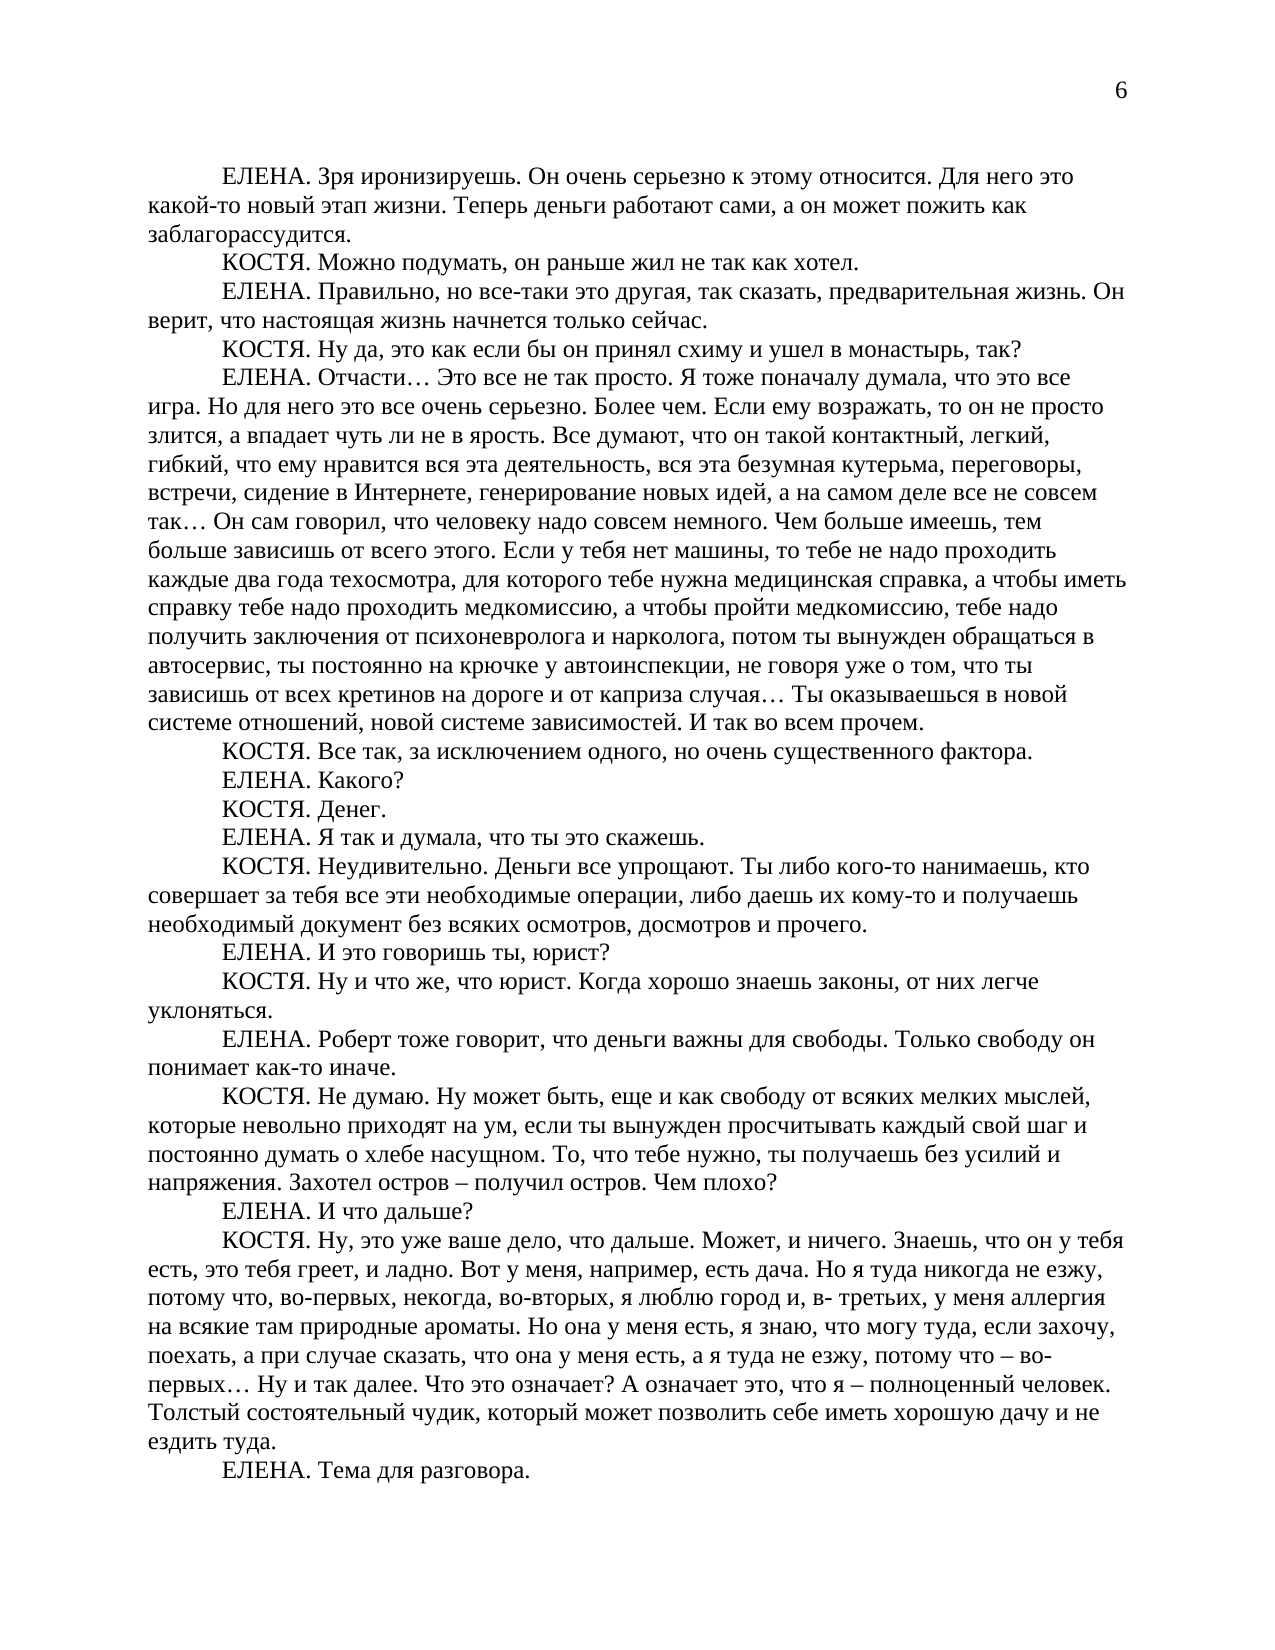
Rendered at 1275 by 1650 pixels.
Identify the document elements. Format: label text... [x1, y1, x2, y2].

text ЕЛЕНА. Зря иронизируешь. Он очень серьезно к этому относится. Для него это какой-то новый этап жизни. Теперь деньги работают сами, а он может пожить как заблагорассудится. [148, 161, 1127, 247]
text ЕЛЕНА. Правильно, но все-таки это другая, так сказать, предварительная жизнь. Он верит, что настоящая жизнь начнется только сейчас. [148, 276, 1127, 334]
text КОСТЯ. Все так, за исключением одного, но очень существенного фактора. [148, 736, 1127, 765]
text ЕЛЕНА. Я так и думала, что ты это скажешь. [148, 822, 1127, 851]
text КОСТЯ. Не думаю. Ну может быть, еще и как свободу от всяких мелких мыслей, которые невольно приходят на ум, если ты вынужден просчитывать каждый свой шаг и постоянно думать о хлебе насущном. То, что тебе нужно, ты получаешь без усилий и напряжения. Захотел остров – получил остров. Чем плохо? [148, 1081, 1127, 1196]
text ЕЛЕНА. И это говоришь ты, юрист? [148, 937, 1127, 966]
text КОСТЯ. Неудивительно. Деньги все упрощают. Ты либо кого-то нанимаешь, кто совершает за тебя все эти необходимые операции, либо даешь их кому-то и получаешь необходимый документ без всяких осмотров, досмотров и прочего. [148, 851, 1127, 937]
text КОСТЯ. Ну и что же, что юрист. Когда хорошо знаешь законы, от них легче уклоняться. [148, 966, 1127, 1024]
text ЕЛЕНА. Отчасти… Это все не так просто. Я тоже поначалу думала, что это все игра. Но для него это все очень серьезно. Более чем. Если ему возражать, то он не просто злится, а впадает чуть ли не в ярость. Все думают, что он такой контактный, легкий, гибкий, что ему нравится вся эта деятельность, вся эта безумная кутерьма, переговоры, встречи, сидение в Интернете, генерирование новых идей, а на самом деле все не совсем так… Он сам говорил, что человеку надо совсем немного. Чем больше имеешь, тем больше зависишь от всего этого. Если у тебя нет машины, то тебе не надо проходить каждые два года техосмотра, для которого тебе нужна медицинская справка, а чтобы иметь справку тебе надо проходить медкомиссию, а чтобы пройти медкомиссию, тебе надо получить заключения от психоневролога и нарколога, потом ты вынужден обращаться в автосервис, ты постоянно на крючке у автоинспекции, не говоря уже о том, что ты зависишь от всех кретинов на дороге и от каприза случая… Ты оказываешься в новой системе отношений, новой системе зависимостей. И так во всем прочем. [148, 362, 1127, 736]
text КОСТЯ. Денег. [148, 794, 1127, 822]
text ЕЛЕНА. И что дальше? [148, 1196, 1127, 1225]
text ЕЛЕНА. Тема для разговора. [148, 1455, 1127, 1484]
text ЕЛЕНА. Роберт тоже говорит, что деньги важны для свободы. Только свободу он понимает как-то иначе. [148, 1024, 1127, 1081]
text ЕЛЕНА. Какого? [148, 765, 1127, 794]
text КОСТЯ. Ну, это уже ваше дело, что дальше. Может, и ничего. Знаешь, что он у тебя есть, это тебя греет, и ладно. Вот у меня, например, есть дача. Но я туда никогда не езжу, потому что, во-первых, некогда, во-вторых, я люблю город и, в- третьих, у меня аллергия на всякие там природные ароматы. Но она у меня есть, я знаю, что могу туда, если захочу, поехать, а при случае сказать, что она у меня есть, а я туда не езжу, потому что – во-первых… Ну и так далее. Что это означает? А означает это, что я – полноценный человек. Толстый состоятельный чудик, который может позволить себе иметь хорошую дачу и не ездить туда. [148, 1225, 1127, 1455]
text КОСТЯ. Можно подумать, он раньше жил не так как хотел. [148, 247, 1127, 276]
text КОСТЯ. Ну да, это как если бы он принял схиму и ушел в монастырь, так? [148, 334, 1127, 362]
